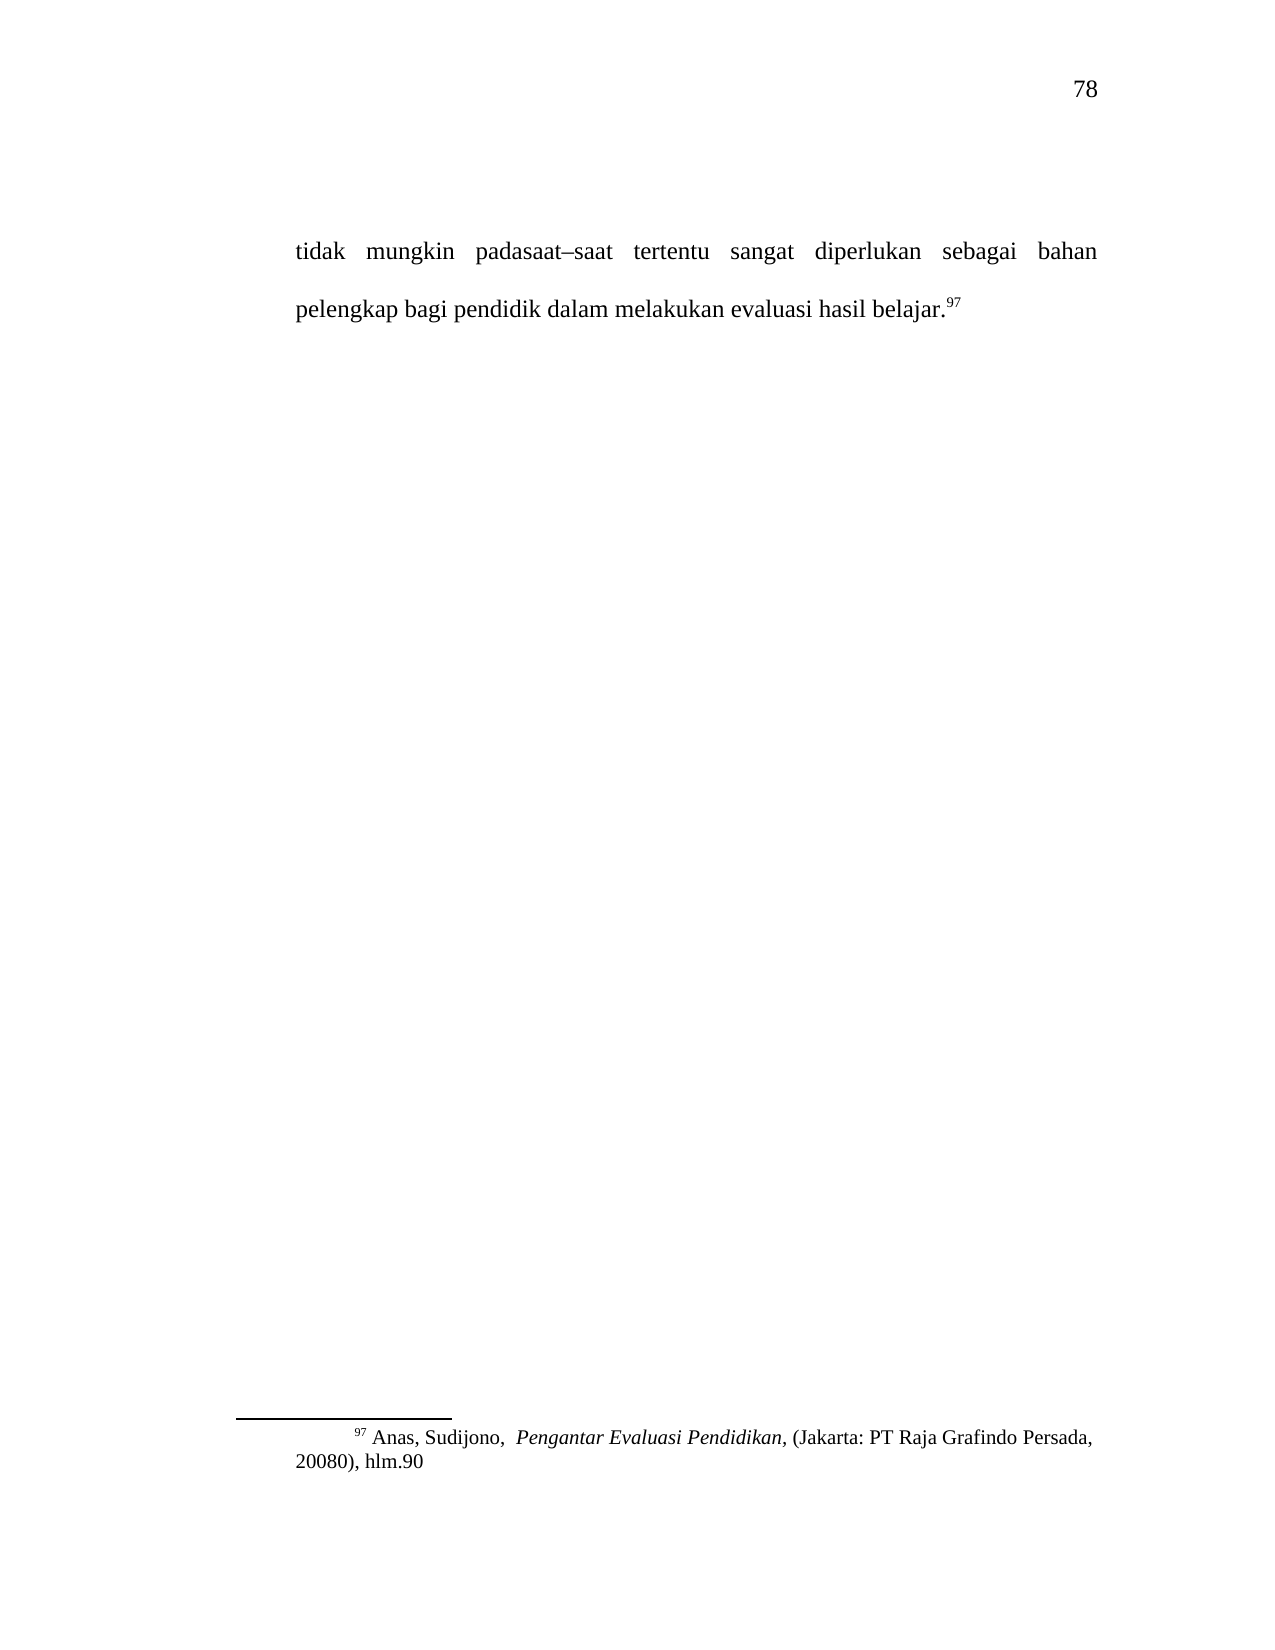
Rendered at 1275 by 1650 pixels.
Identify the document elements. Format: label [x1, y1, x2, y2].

text [295, 236, 1098, 322]
